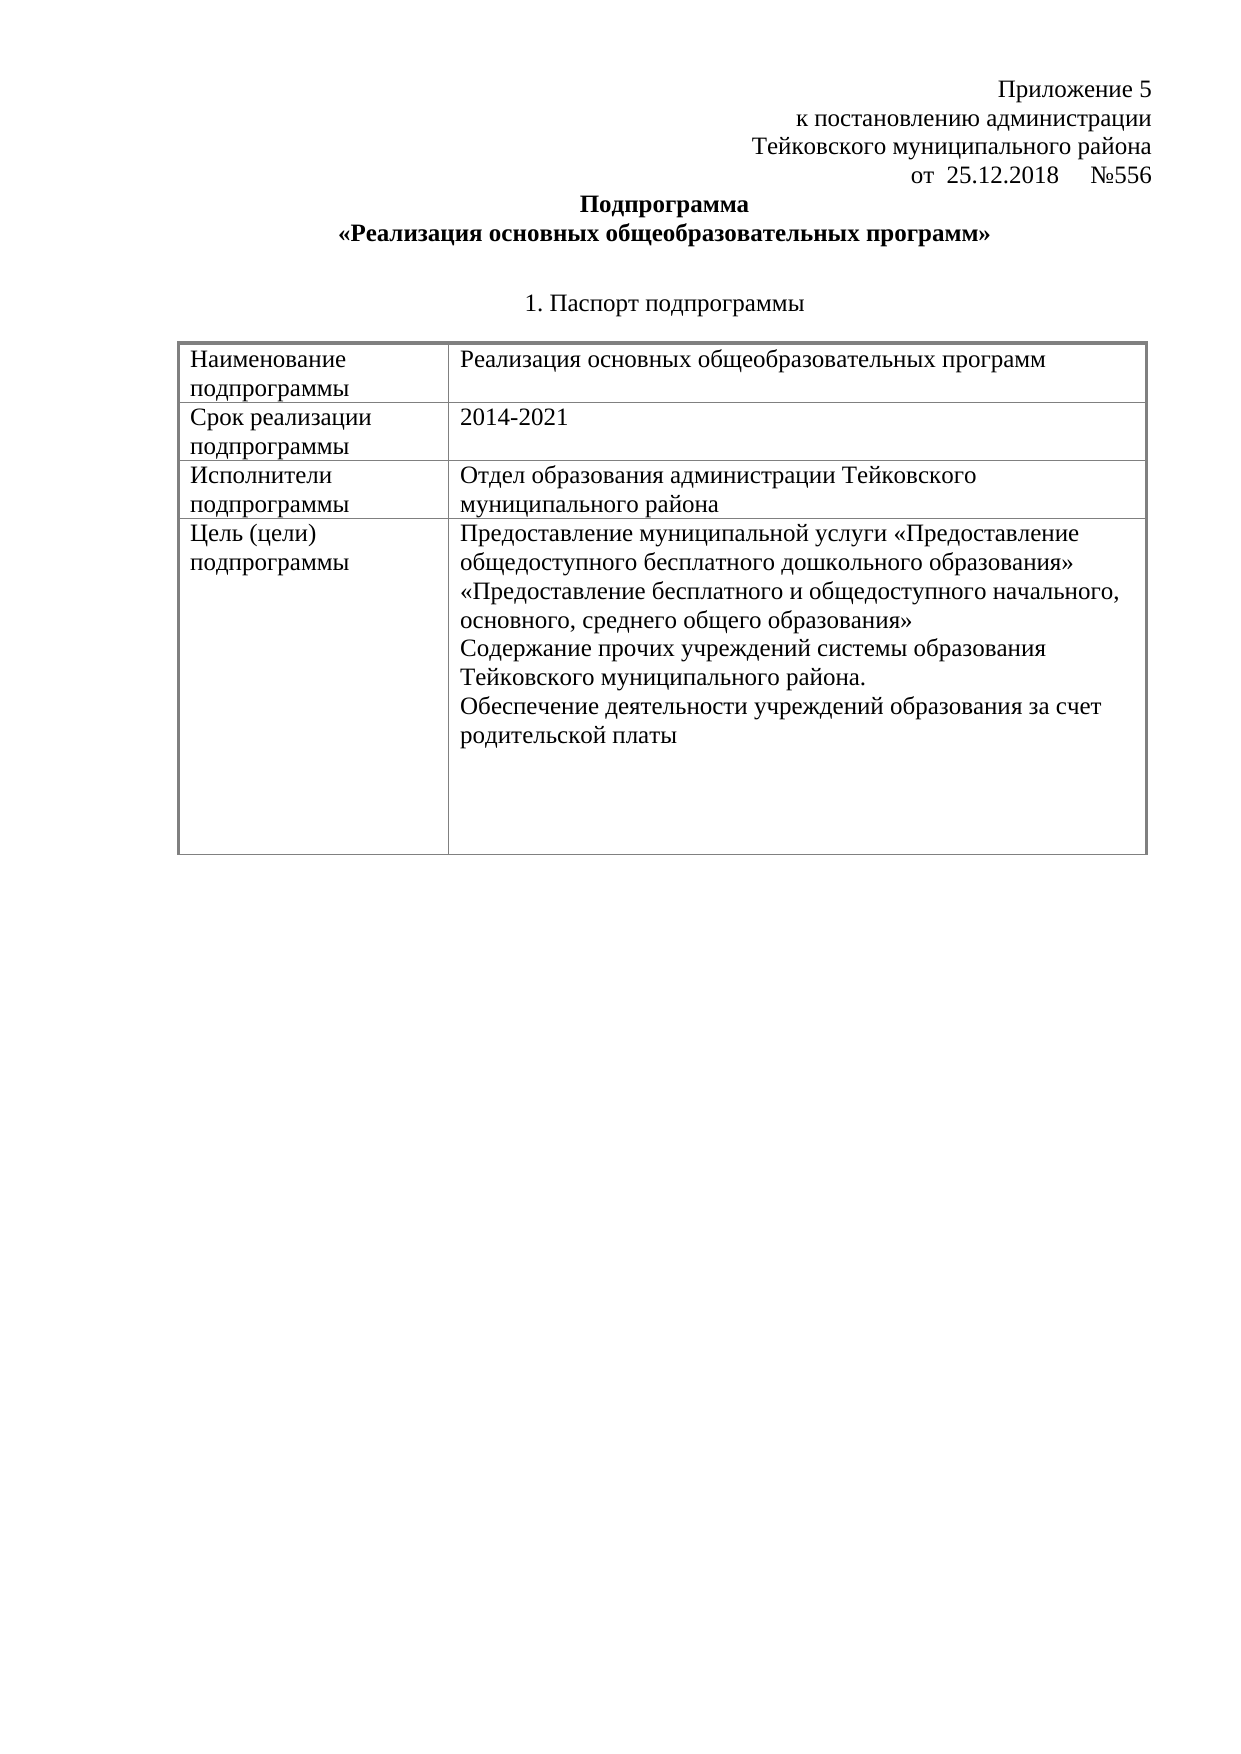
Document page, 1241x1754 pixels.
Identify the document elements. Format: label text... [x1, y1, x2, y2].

table_cell Предоставление муниципальной услуги «Предоставление общедоступного бесплатного дошкольного образования» «Предоставление бесплатного и общедоступного начального, основного, среднего общего образования» Содержание прочих учреждений системы образования Тейковского муниципального района. Обеспечение деятельности учреждений образования за счет родительской платы [449, 519, 1145, 854]
table_cell Срок реализации подпрограммы [180, 403, 448, 460]
text 1. Паспорт подпрограммы [177, 288, 1152, 316]
table_header Наименование подпрограммы [180, 345, 448, 402]
text Приложение 5 [177, 74, 1152, 103]
table_cell Цель (цели) подпрограммы [180, 519, 448, 854]
table_cell Отдел образования администрации Тейковского муниципального района [449, 461, 1145, 518]
text Тейковского муниципального района [177, 131, 1152, 160]
text от 25.12.2018 №556 [177, 160, 1152, 189]
text «Реализация основных общеобразовательных программ» [177, 218, 1152, 246]
text к постановлению администрации [177, 103, 1152, 131]
text Подпрограмма [177, 189, 1152, 218]
table_cell 2014-2021 [449, 403, 1145, 460]
table_cell Исполнители подпрограммы [180, 461, 448, 518]
table_header Реализация основных общеобразовательных программ [449, 345, 1145, 402]
